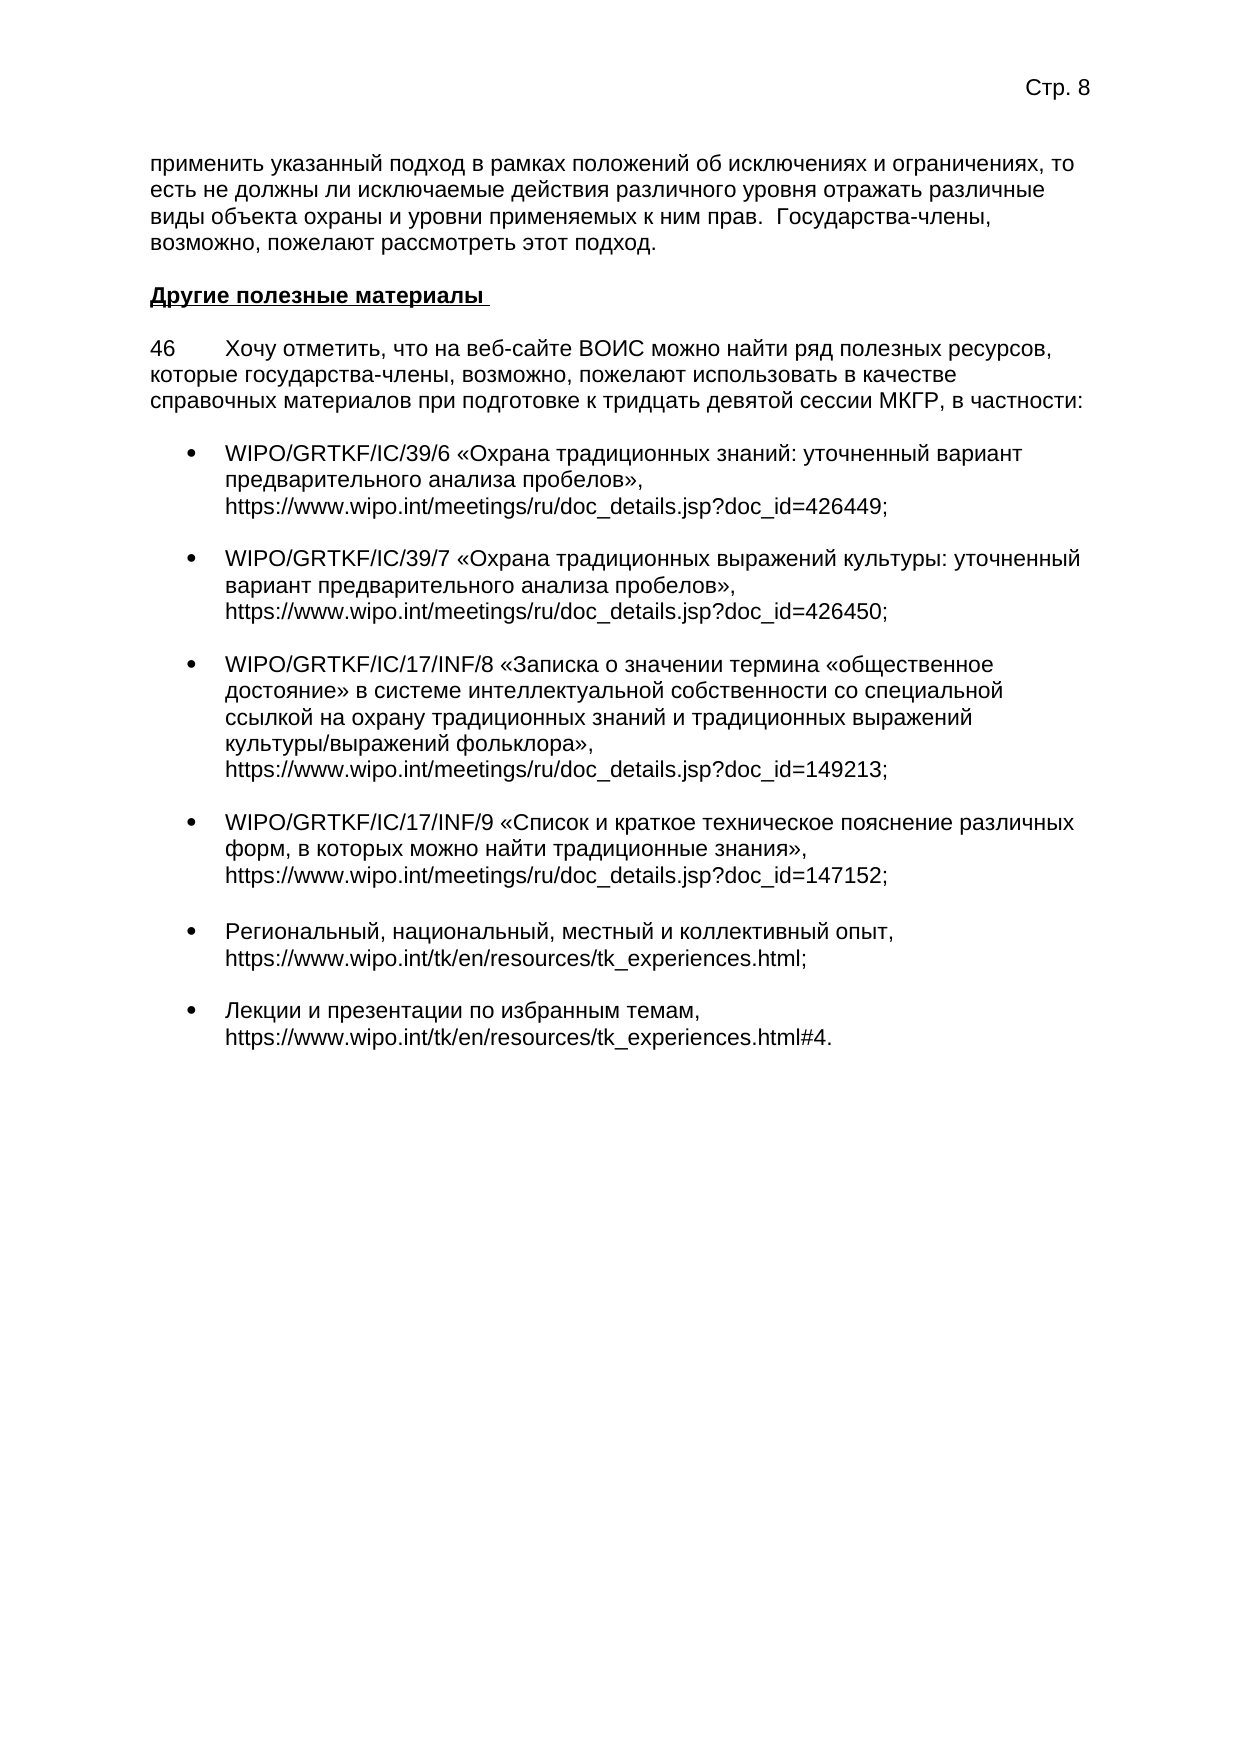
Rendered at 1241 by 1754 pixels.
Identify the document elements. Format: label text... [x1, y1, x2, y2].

list WIPO/GRTKF/IC/17/INF/8 «Записка о значении термина «общественное достояние» в системе интеллектуальной собственности со специальной ссылкой на охрану традиционных знаний и традиционных выражений культуры/выражений фольклора», https://www.wipo.int/meetings/ru/doc_details.jsp?doc_id=149213; [187, 651, 1090, 782]
list WIPO/GRTKF/IC/39/6 «Охрана традиционных знаний: уточненный вариант предварительного анализа пробелов», https://www.wipo.int/meetings/ru/doc_details.jsp?doc_id=426449; [187, 440, 1090, 519]
text Хочу отметить, что на веб-сайте ВОИС можно найти ряд полезных ресурсов, которые государства-члены, возможно, пожелают использовать в качестве справочных материалов при подготовке к тридцать девятой сессии МКГР, в частности: [150, 334, 1090, 413]
list Лекции и презентации по избранным темам, https://www.wipo.int/tk/en/resources/tk_experiences.html#4. [187, 997, 1090, 1050]
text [150, 150, 1090, 255]
text Другие полезные материалы [150, 282, 1090, 308]
list WIPO/GRTKF/IC/17/INF/9 «Список и краткое техническое пояснение различных форм, в которых можно найти традиционные знания», https://www.wipo.int/meetings/ru/doc_details.jsp?doc_id=147152; [187, 809, 1090, 888]
list WIPO/GRTKF/IC/39/7 «Охрана традиционных выражений культуры: уточненный вариант предварительного анализа пробелов», https://www.wipo.int/meetings/ru/doc_details.jsp?doc_id=426450; [187, 545, 1090, 624]
list Региональный, национальный, местный и коллективный опыт, https://www.wipo.int/tk/en/resources/tk_experiences.html; [187, 918, 1090, 971]
